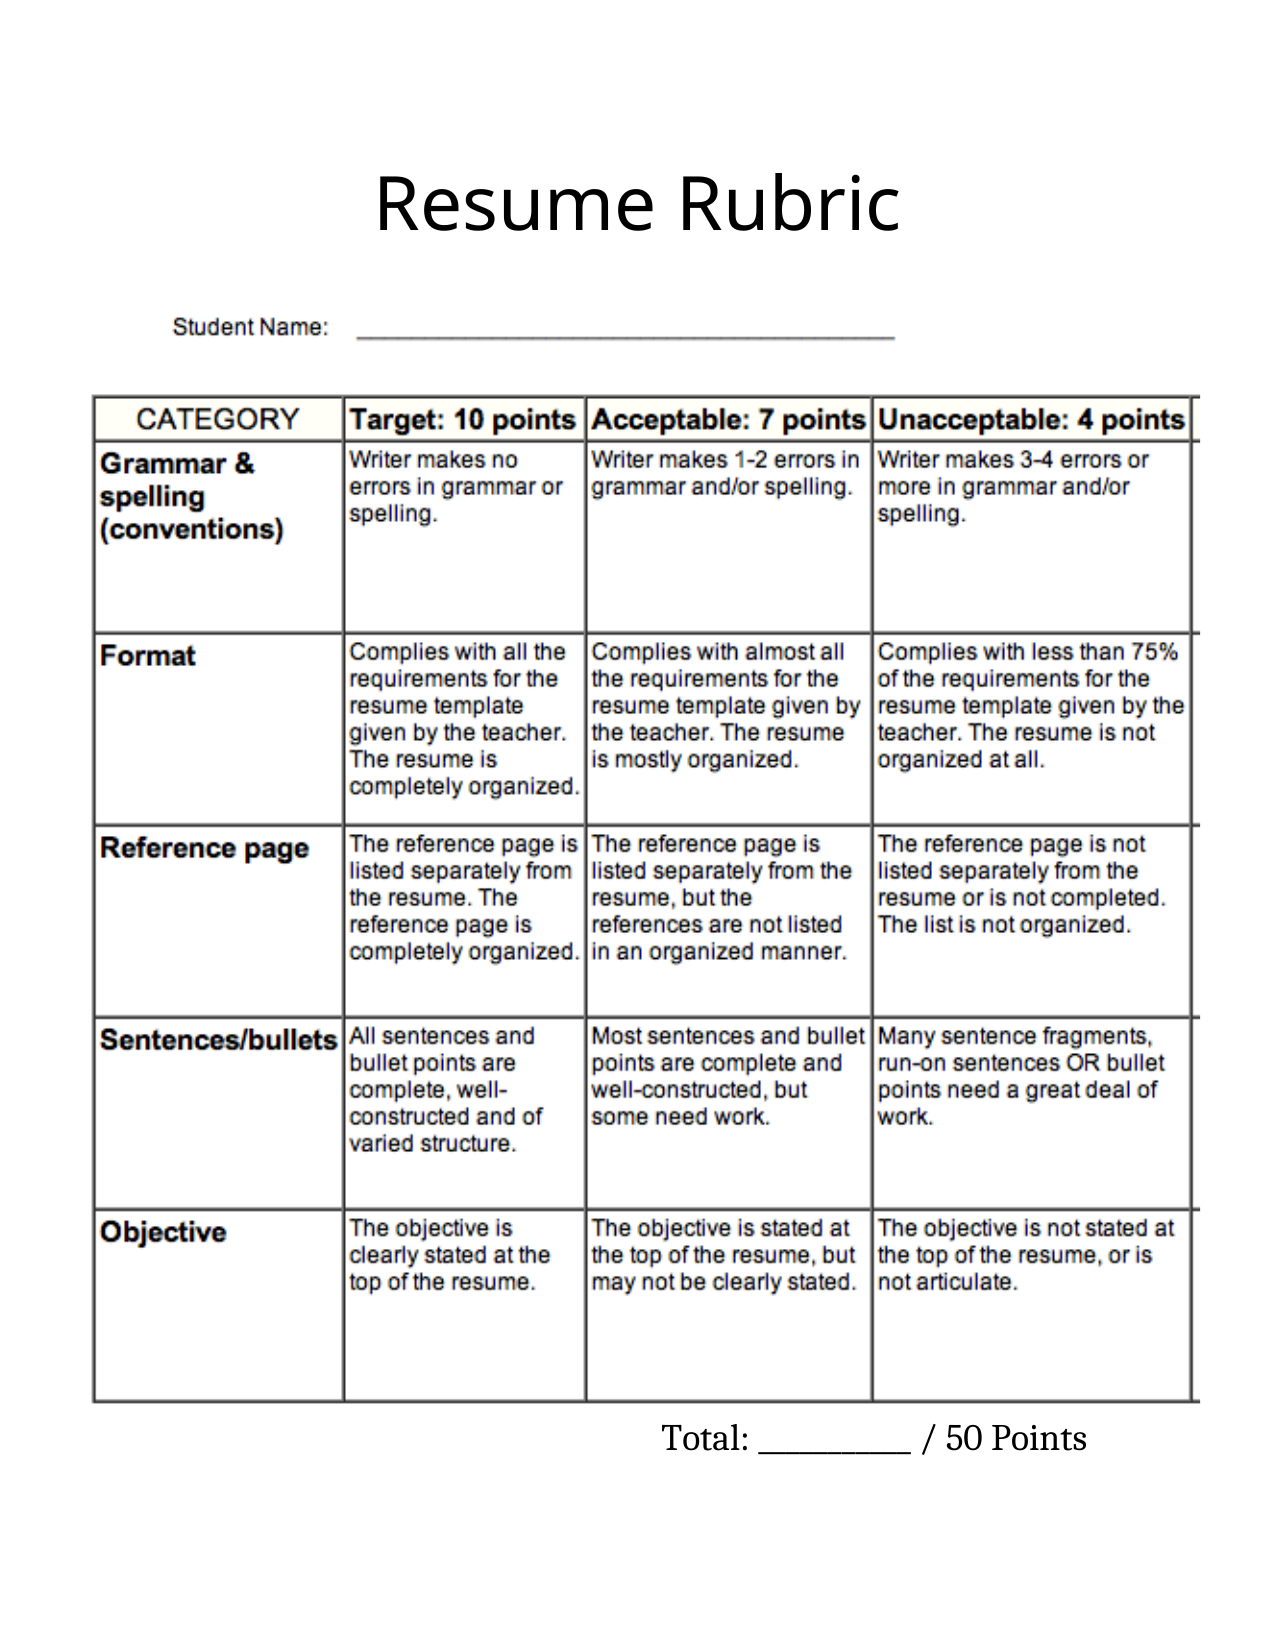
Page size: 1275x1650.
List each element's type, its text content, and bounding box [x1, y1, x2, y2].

text Resume Rubric [187, 150, 1087, 252]
picture [75, 301, 1200, 1419]
text Total: ___________ / 50 Points [187, 1417, 1087, 1460]
